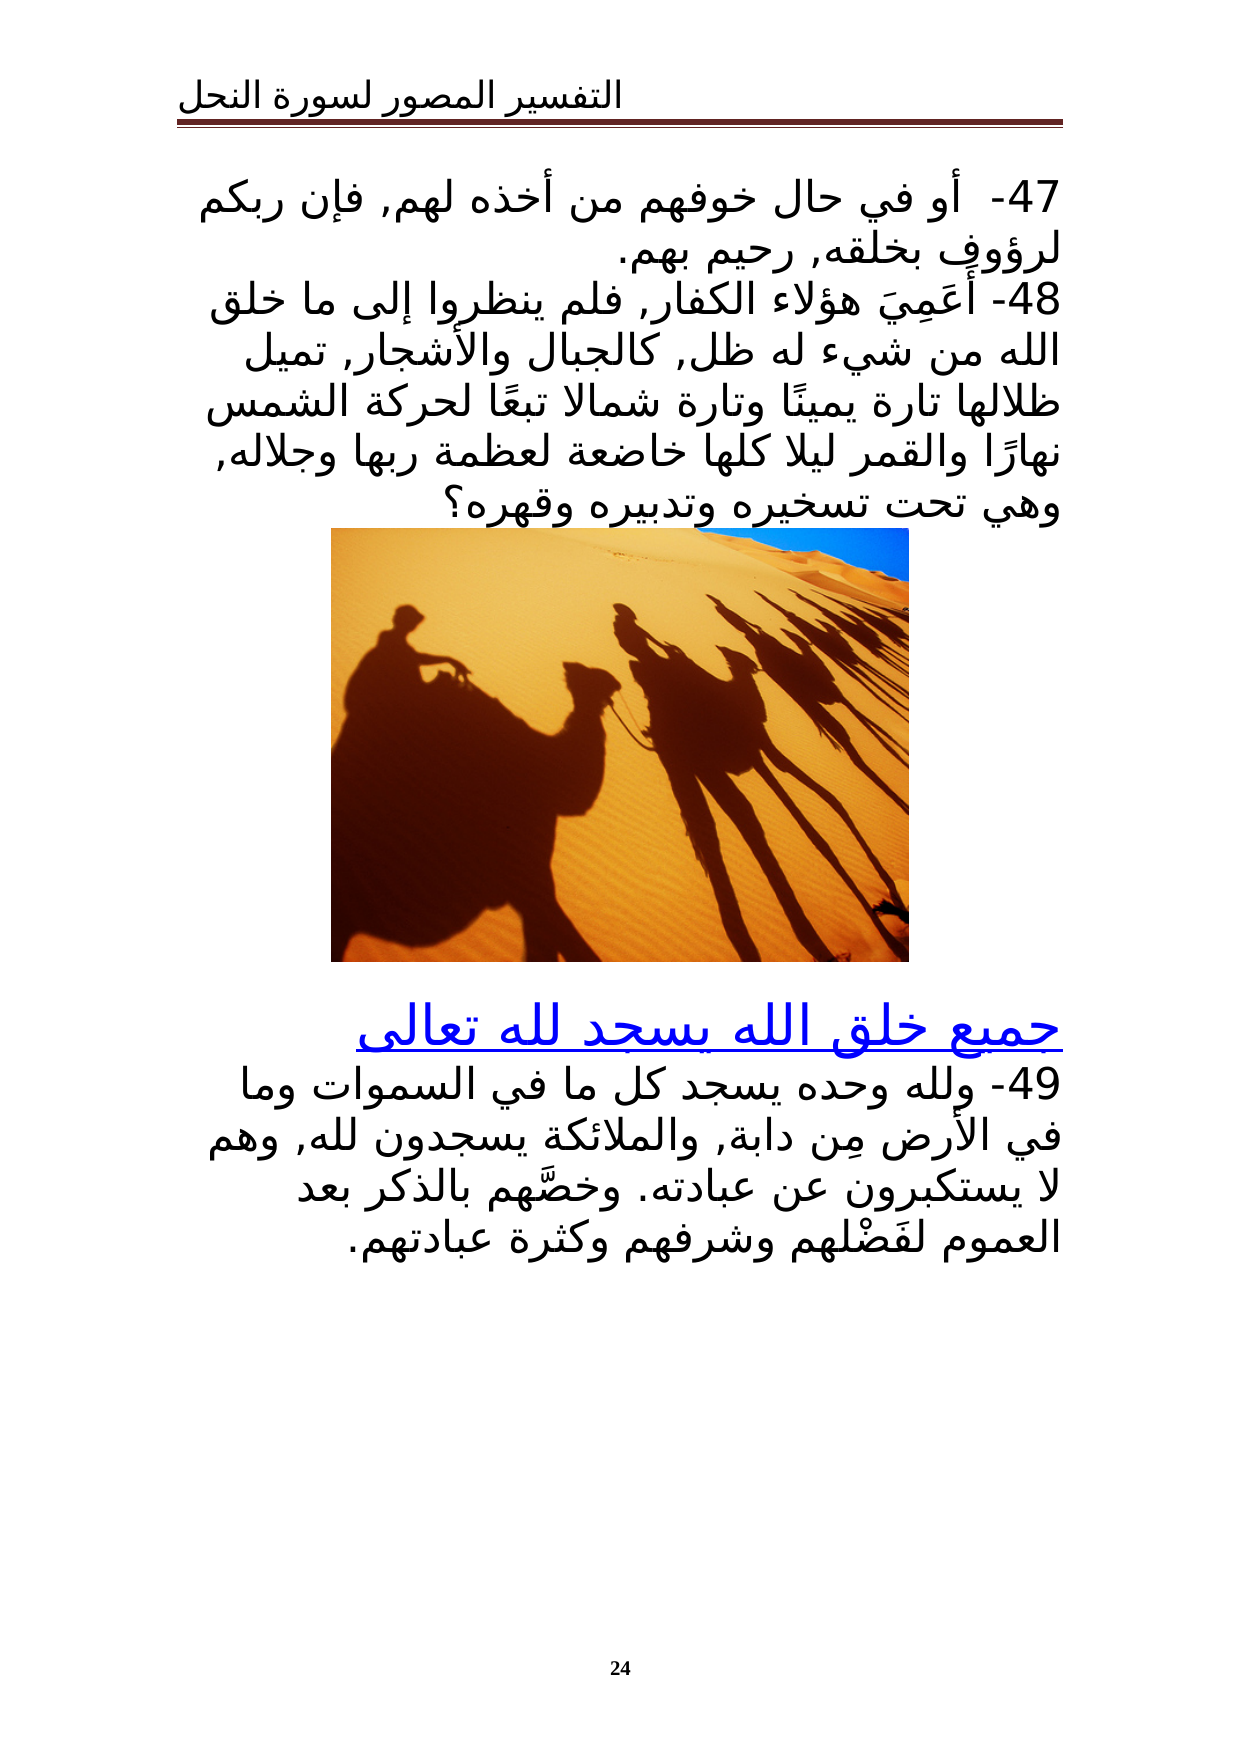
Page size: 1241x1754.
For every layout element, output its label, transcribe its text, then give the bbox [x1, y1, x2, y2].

text 49- ولله وحده يسجد كل ما في السموات وما في الأرض مِن دابة, والملائكة يسجدون لله, وهم لا يستكبرون عن عبادته. وخصَّهم بالذكر بعد العموم لفَضْلهم وشرفهم وكثرة عبادتهم. [177, 1059, 1063, 1262]
picture [331, 528, 909, 962]
text 47- أو في حال خوفهم من أخذه لهم, فإن ربكم لرؤوف بخلقه, رحيم بهم. [177, 172, 1063, 273]
text 48- أَعَمِيَ هؤلاء الكفار, فلم ينظروا إلى ما خلق الله من شيء له ظل, كالجبال والأشجار, تميل ظلالها تارة يمينًا وتارة شمالا تبعًا لحركة الشمس نهارًا والقمر ليلا كلها خاضعة لعظمة ربها وجلاله, وهي تحت تسخيره وتدبيره وقهره؟ [177, 273, 1063, 528]
text جميع خلق الله يسجد لله تعالى [177, 993, 1063, 1059]
